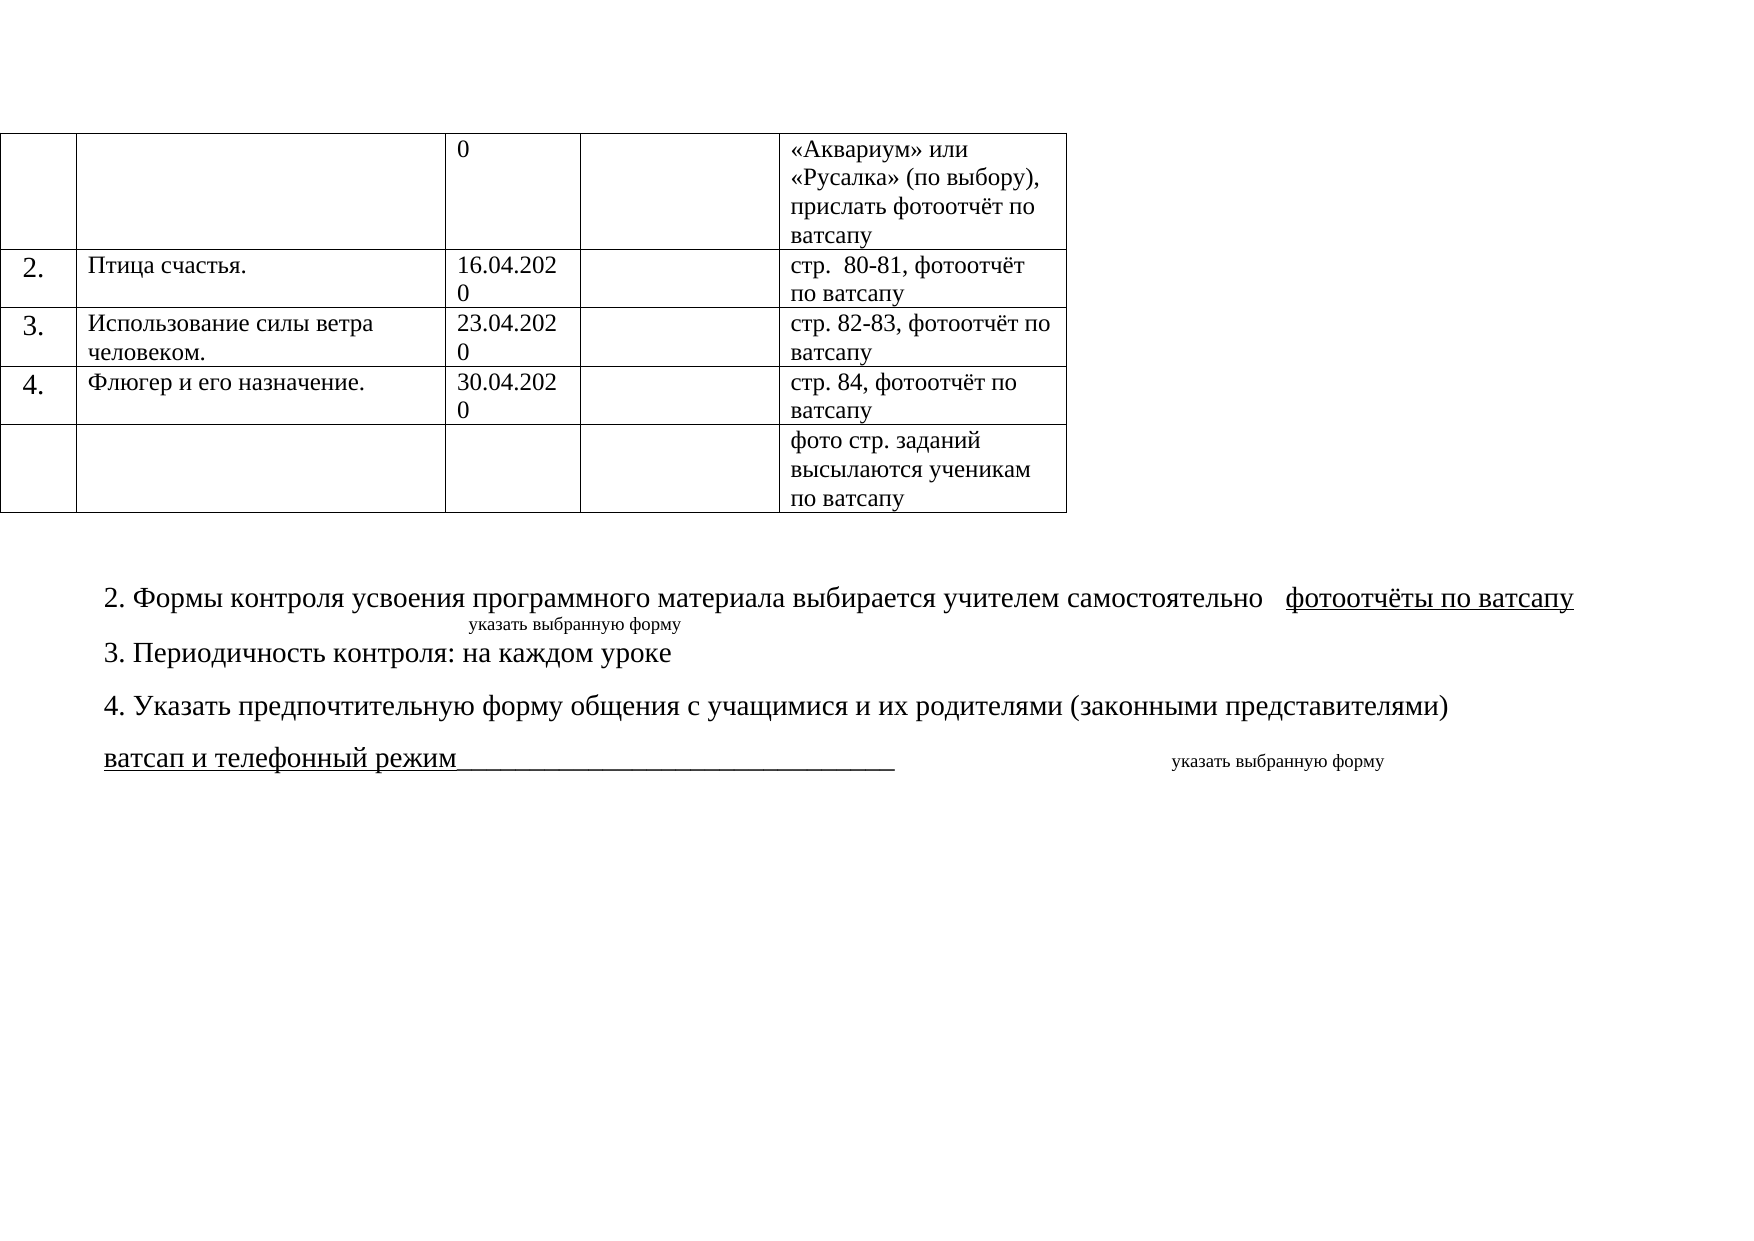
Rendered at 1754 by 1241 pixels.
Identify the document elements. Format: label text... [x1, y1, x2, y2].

table_cell [581, 250, 779, 307]
table_cell [446, 425, 580, 512]
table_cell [77, 134, 445, 249]
table_cell стр. 80-81, фотоотчёт по ватсапу [780, 250, 1066, 307]
table_cell 16.04.2020 [446, 250, 580, 307]
table_cell [77, 425, 445, 512]
table_cell Птица счастья. [77, 250, 445, 307]
text 4. Указать предпочтительную форму общения с учащимися и их родителями (законными представителями) [103, 688, 1695, 721]
text указать выбранную форму [103, 613, 1695, 635]
table_cell [1, 425, 76, 512]
table_cell [1, 367, 76, 424]
table_cell [1, 134, 76, 249]
table_cell [581, 308, 779, 366]
text ватсап и телефонный режим______________________________ указать выбранную форму [103, 741, 1695, 774]
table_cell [780, 134, 1066, 249]
table_cell стр. 82-83, фотоотчёт по ватсапу [780, 308, 1066, 366]
table_cell Использование силы ветра человеком. [77, 308, 445, 366]
table_cell [581, 134, 779, 249]
table_cell [1, 308, 76, 366]
table_cell 30.04.2020 [446, 367, 580, 424]
table_cell [581, 367, 779, 424]
table_cell фото стр. заданий высылаются ученикам по ватсапу [780, 425, 1066, 512]
table_cell стр. 84, фотоотчёт по ватсапу [780, 367, 1066, 424]
text 3. Периодичность контроля: на каждом уроке [103, 635, 1695, 668]
table_cell [581, 425, 779, 512]
table_cell Флюгер и его назначение. [77, 367, 445, 424]
table_cell [1, 250, 76, 307]
table_cell 23.04.2020 [446, 308, 580, 366]
text 2. Формы контроля усвоения программного материала выбирается учителем самостоятельно фотоотчёты по ватсапу [103, 580, 1695, 613]
table_cell 09.04.2020 [446, 134, 580, 249]
